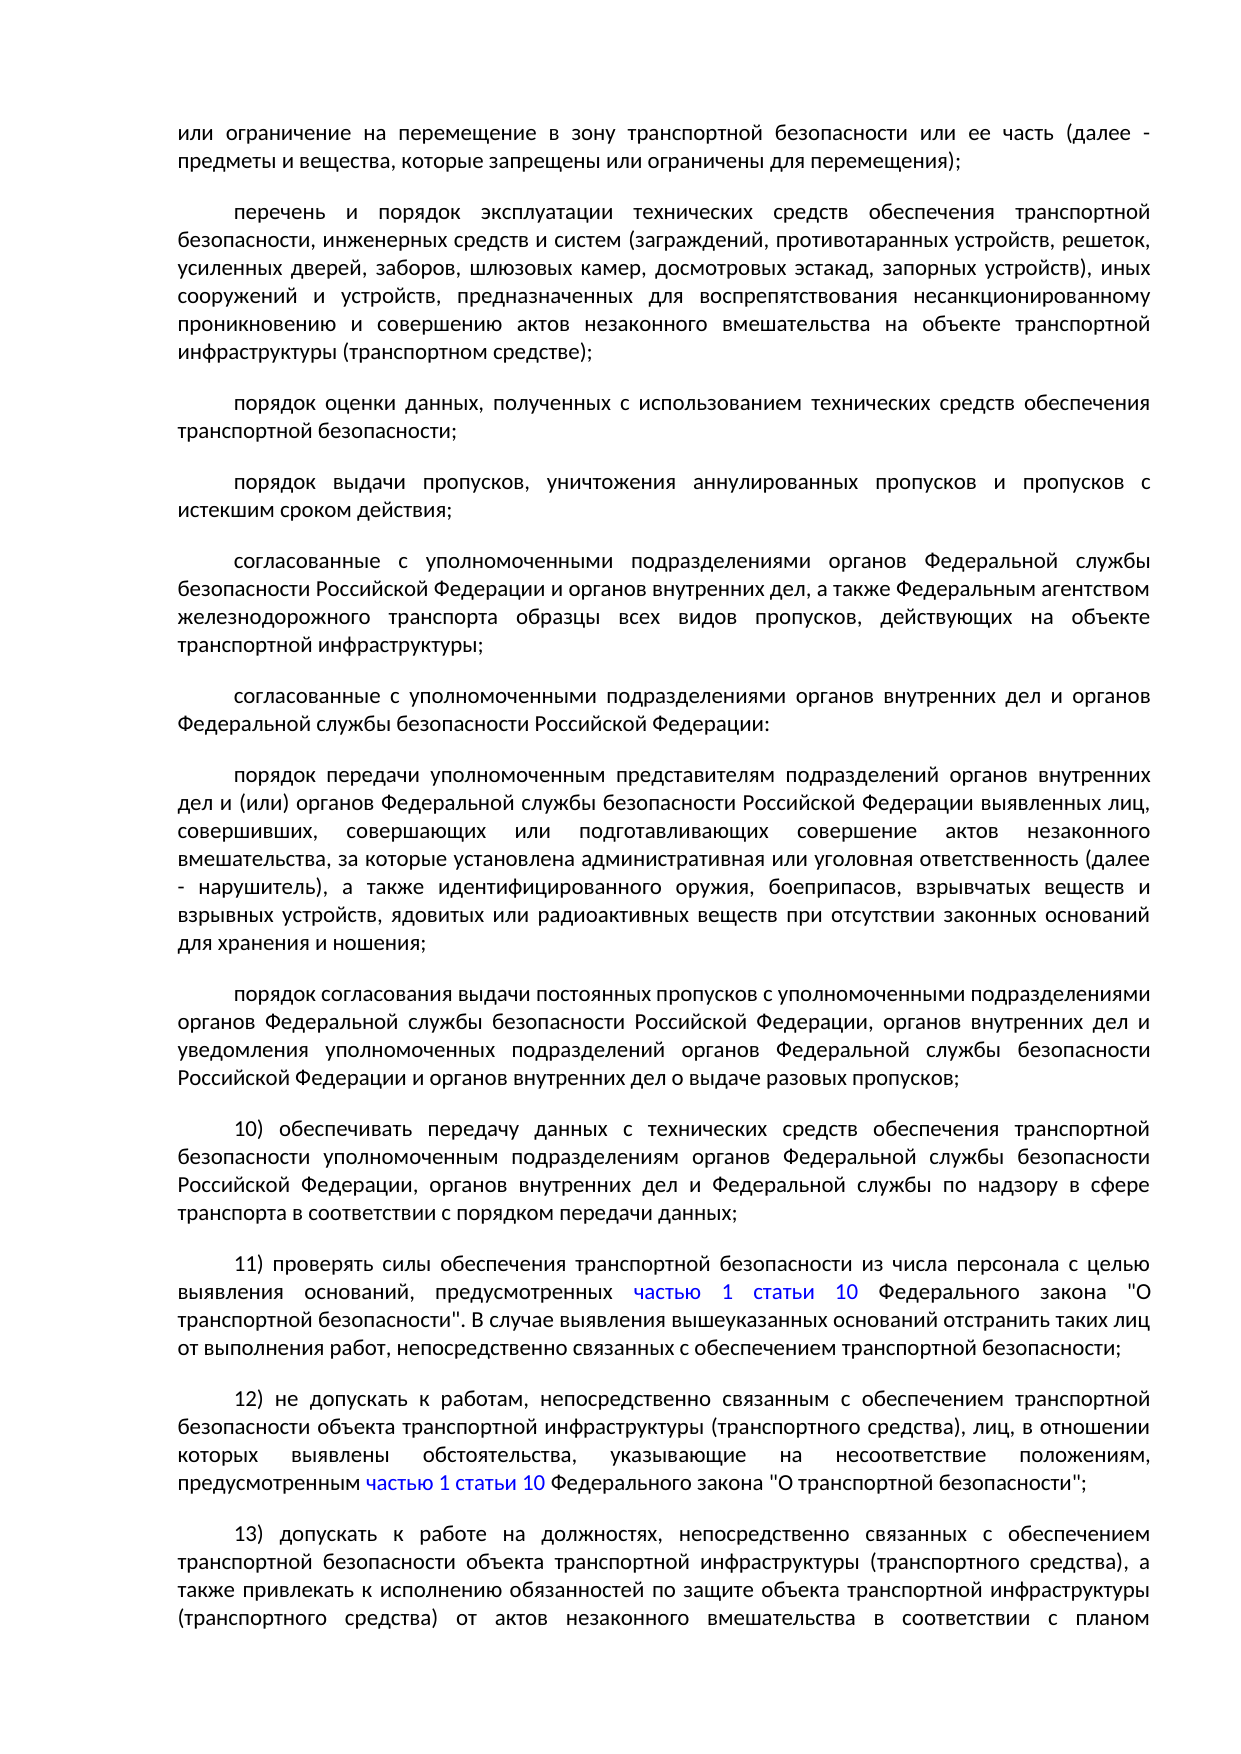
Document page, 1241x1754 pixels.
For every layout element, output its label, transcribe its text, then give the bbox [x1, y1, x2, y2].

text порядок передачи уполномоченным представителям подразделений органов внутренних дел и (или) органов Федеральной службы безопасности Российской Федерации выявленных лиц, совершивших, совершающих или подготавливающих совершение актов незаконного вмешательства, за которые установлена административная или уголовная ответственность (далее - нарушитель), а также идентифицированного оружия, боеприпасов, взрывчатых веществ и взрывных устройств, ядовитых или радиоактивных веществ при отсутствии законных оснований для хранения и ношения; [177, 760, 1152, 956]
text 12) не допускать к работам, непосредственно связанным с обеспечением транспортной безопасности объекта транспортной инфраструктуры (транспортного средства), лиц, в отношении которых выявлены обстоятельства, указывающие на несоответствие положениям, предусмотренным частью 1 статьи 10 Федерального закона "О транспортной безопасности"; [177, 1384, 1152, 1496]
text согласованные с уполномоченными подразделениями органов Федеральной службы безопасности Российской Федерации и органов внутренних дел, а также Федеральным агентством железнодорожного транспорта образцы всех видов пропусков, действующих на объекте транспортной инфраструктуры; [177, 546, 1152, 658]
text порядок выдачи пропусков, уничтожения аннулированных пропусков и пропусков с истекшим сроком действия; [177, 467, 1152, 523]
text порядок оценки данных, полученных с использованием технических средств обеспечения транспортной безопасности; [177, 388, 1152, 444]
text порядок согласования выдачи постоянных пропусков с уполномоченными подразделениями органов Федеральной службы безопасности Российской Федерации, органов внутренних дел и уведомления уполномоченных подразделений органов Федеральной службы безопасности Российской Федерации и органов внутренних дел о выдаче разовых пропусков; [177, 979, 1152, 1091]
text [177, 1519, 1152, 1631]
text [177, 118, 1152, 174]
text 10) обеспечивать передачу данных с технических средств обеспечения транспортной безопасности уполномоченным подразделениям органов Федеральной службы безопасности Российской Федерации, органов внутренних дел и Федеральной службы по надзору в сфере транспорта в соответствии с порядком передачи данных; [177, 1114, 1152, 1226]
text согласованные с уполномоченными подразделениями органов внутренних дел и органов Федеральной службы безопасности Российской Федерации: [177, 681, 1152, 737]
text 11) проверять силы обеспечения транспортной безопасности из числа персонала с целью выявления оснований, предусмотренных частью 1 статьи 10 Федерального закона "О транспортной безопасности". В случае выявления вышеуказанных оснований отстранить таких лиц от выполнения работ, непосредственно связанных с обеспечением транспортной безопасности; [177, 1249, 1152, 1361]
text перечень и порядок эксплуатации технических средств обеспечения транспортной безопасности, инженерных средств и систем (заграждений, противотаранных устройств, решеток, усиленных дверей, заборов, шлюзовых камер, досмотровых эстакад, запорных устройств), иных сооружений и устройств, предназначенных для воспрепятствования несанкционированному проникновению и совершению актов незаконного вмешательства на объекте транспортной инфраструктуры (транспортном средстве); [177, 197, 1152, 365]
